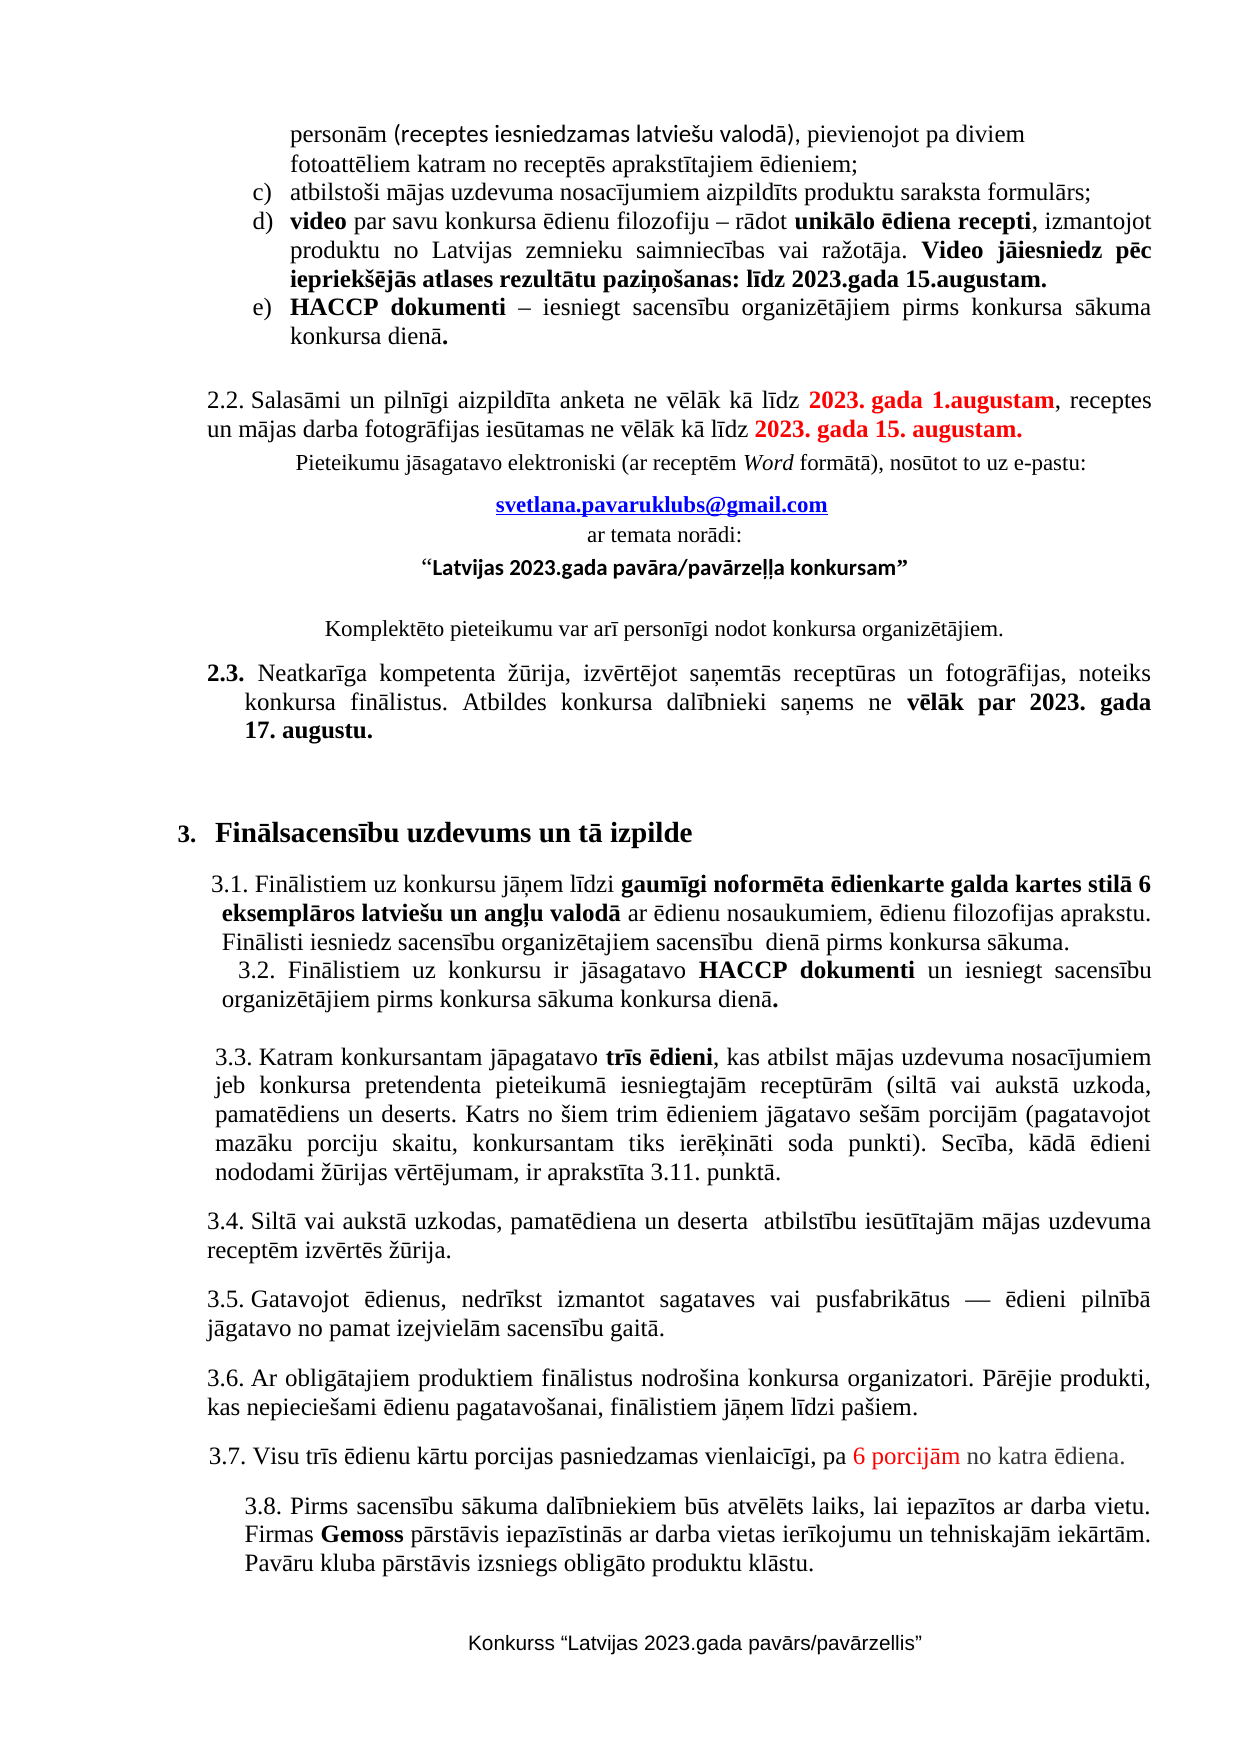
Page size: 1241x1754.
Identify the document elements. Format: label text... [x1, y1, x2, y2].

list atbilstoši mājas uzdevuma nosacījumiem aizpildīts produktu saraksta formulārs; [252, 177, 1152, 206]
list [252, 118, 1152, 177]
list video par savu konkursa ēdienu filozofiju – rādot unikālo ēdiena recepti, izmantojot produktu no Latvijas zemnieku saimniecības vai ražotāja. Video jāiesniedz pēc iepriekšējās atlases rezultātu paziņošanas: līdz 2023.gada 15.augustam. [252, 206, 1152, 292]
text Pieteikumu jāsagatavo elektroniski (ar receptēm Word formātā), nosūtot to uz e-pastu: [295, 449, 1152, 475]
text 3.5. Gatavojot ēdienus, nedrīkst izmantot sagataves vai pusfabrikātus — ēdieni pilnībā jāgatavo no pamat izejvielām sacensību gaitā. [207, 1284, 1152, 1342]
text 2.2. Salasāmi un pilnīgi aizpildīta anketa ne vēlāk kā līdz 2023. gada 1.augustam, receptes un mājas darba fotogrāfijas iesūtamas ne vēlāk kā līdz 2023. gada 15. augustam. [207, 385, 1152, 442]
text 3.4. Siltā vai aukstā uzkodas, pamatēdiena un deserta atbilstību iesūtītajām mājas uzdevuma receptēm izvērtēs žūrija. [207, 1206, 1152, 1264]
list Finālsacensību uzdevums un tā izpilde [177, 815, 1152, 848]
list HACCP dokumenti – iesniegt sacensību organizētājiem pirms konkursa sākuma konkursa dienā. [252, 292, 1152, 350]
text 3.6. Ar obligātajiem produktiem finālistus nodrošina konkursa organizatori. Pārējie produkti, kas nepieciešami ēdienu pagatavošanai, finālistiem jāņem līdzi pašiem. [207, 1363, 1152, 1420]
text 3.1. Finālistiem uz konkursu jāņem līdzi gaumīgi noformēta ēdienkarte galda kartes stilā 6 eksemplāros latviešu un angļu valodā ar ēdienu nosaukumiem, ēdienu filozofijas aprakstu. Finālisti iesniedz sacensību organizētajiem sacensību dienā pirms konkursa sākuma. [192, 869, 1152, 955]
text svetlana.pavaruklubs@gmail.com ar temata norādi: “Latvijas 2023.gada pavāra/pavārzeļļa konkursam” Komplektēto pieteikumu var arī personīgi nodot konkursa organizētājiem. [177, 491, 1152, 642]
text 3.8. Pirms sacensību sākuma dalībniekiem būs atvēlēts laiks, lai iepazītos ar darba vietu. Firmas Gemoss pārstāvis iepazīstinās ar darba vietas ierīkojumu un tehniskajām iekārtām. Pavāru kluba pārstāvis izsniegs obligāto produktu klāstu. [244, 1491, 1152, 1577]
text 3.7. Visu trīs ēdienu kārtu porcijas pasniedzamas vienlaicīgi, pa 6 porcijām no katra ēdiena. [177, 1441, 1152, 1470]
text 3.3. Katram konkursantam jāpagatavo trīs ēdieni, kas atbilst mājas uzdevuma nosacījumiem jeb konkursa pretendenta pieteikumā iesniegtajām receptūrām (siltā vai aukstā uzkoda, pamatēdiens un deserts. Katrs no šiem trim ēdieniem jāgatavo sešām porcijām (pagatavojot mazāku porciju skaitu, konkursantam tiks ierēķināti soda punkti). Secība, kādā ēdieni nododami žūrijas vērtējumam, ir aprakstīta 3.11. punktā. [215, 1042, 1152, 1185]
list Neatkarīga kompetenta žūrija, izvērtējot saņemtās receptūras un fotogrāfijas, noteiks konkursa finālistus. Atbildes konkursa dalībnieki saņems ne vēlāk par 2023. gada 17. augustu. [207, 658, 1152, 744]
text 3.2. Finālistiem uz konkursu ir jāsagatavo HACCP dokumenti un iesniegt sacensību organizētājiem pirms konkursa sākuma konkursa dienā. [177, 955, 1152, 1013]
